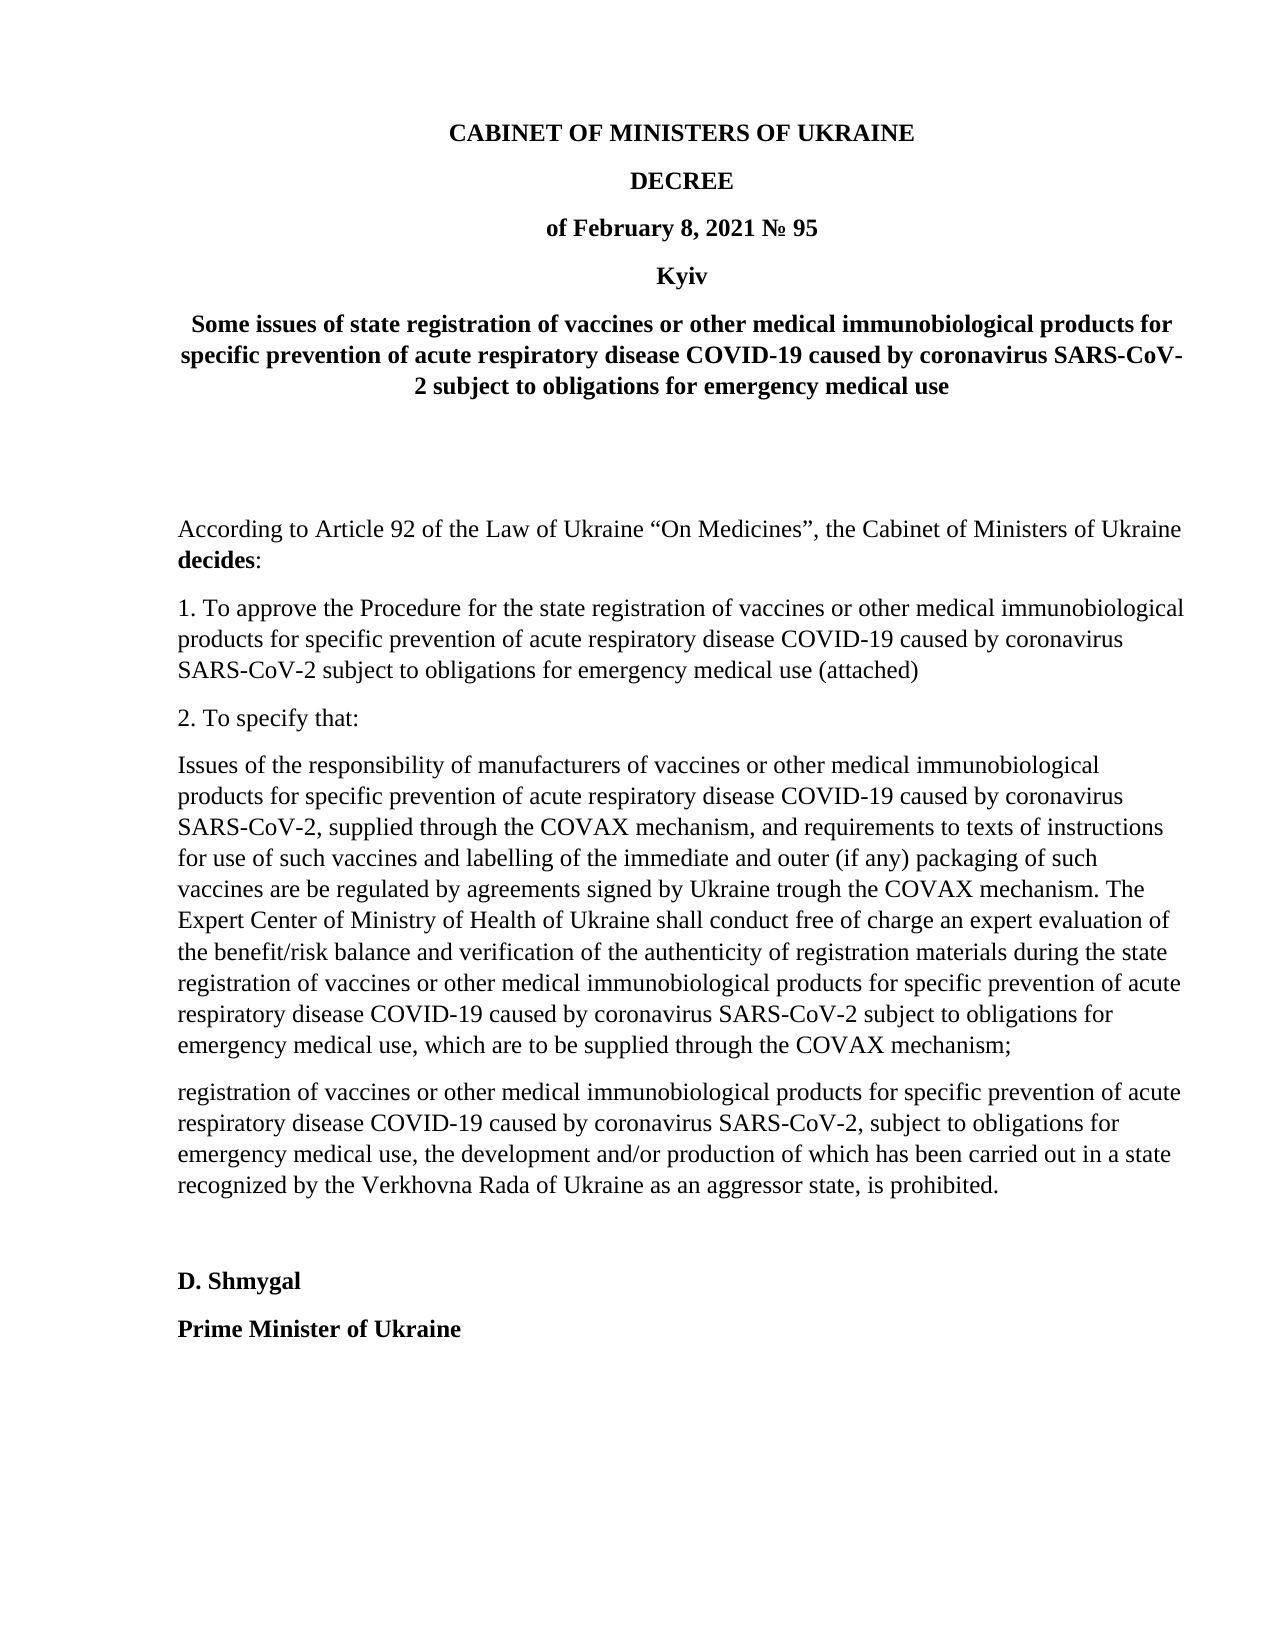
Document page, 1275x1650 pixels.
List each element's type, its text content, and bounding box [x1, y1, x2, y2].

text of February 8, 2021 № 95 [177, 213, 1186, 242]
text 2. To specify that: [177, 703, 1186, 731]
text Some issues of state registration of vaccines or other medical immunobiological products for specific prevention of acute respiratory disease COVID-19 caused by coronavirus SARS-CoV-2 subject to obligations for emergency medical use [177, 309, 1186, 400]
text Prime Minister of Ukraine [177, 1314, 1186, 1342]
text According to Article 92 of the Law of Ukraine “On Medicines”, the Cabinet of Ministers of Ukraine decides: [177, 514, 1186, 574]
text 1. To approve the Procedure for the state registration of vaccines or other medical immunobiological products for specific prevention of acute respiratory disease COVID-19 caused by coronavirus SARS-CoV-2 subject to obligations for emergency medical use (attached) [177, 593, 1186, 684]
text CABINET OF MINISTERS OF UKRAINE [177, 118, 1186, 147]
text D. Shmygal [177, 1266, 1186, 1295]
text DECREE [177, 166, 1186, 194]
text Kyiv [177, 261, 1186, 290]
text registration of vaccines or other medical immunobiological products for specific prevention of acute respiratory disease COVID-19 caused by coronavirus SARS-CoV-2, subject to obligations for emergency medical use, the development and/or production of which has been carried out in a state recognized by the Verkhovna Rada of Ukraine as an aggressor state, is prohibited. [177, 1077, 1186, 1199]
text Issues of the responsibility of manufacturers of vaccines or other medical immunobiological products for specific prevention of acute respiratory disease COVID-19 caused by coronavirus SARS-CoV-2, supplied through the COVAX mechanism, and requirements to texts of instructions for use of such vaccines and labelling of the immediate and outer (if any) packaging of such vaccines are be regulated by agreements signed by Ukraine trough the COVAX mechanism. The Expert Center of Ministry of Health of Ukraine shall conduct free of charge an expert evaluation of the benefit/risk balance and verification of the authenticity of registration materials during the state registration of vaccines or other medical immunobiological products for specific prevention of acute respiratory disease COVID-19 caused by coronavirus SARS-CoV-2 subject to obligations for emergency medical use, which are to be supplied through the COVAX mechanism; [177, 750, 1186, 1058]
